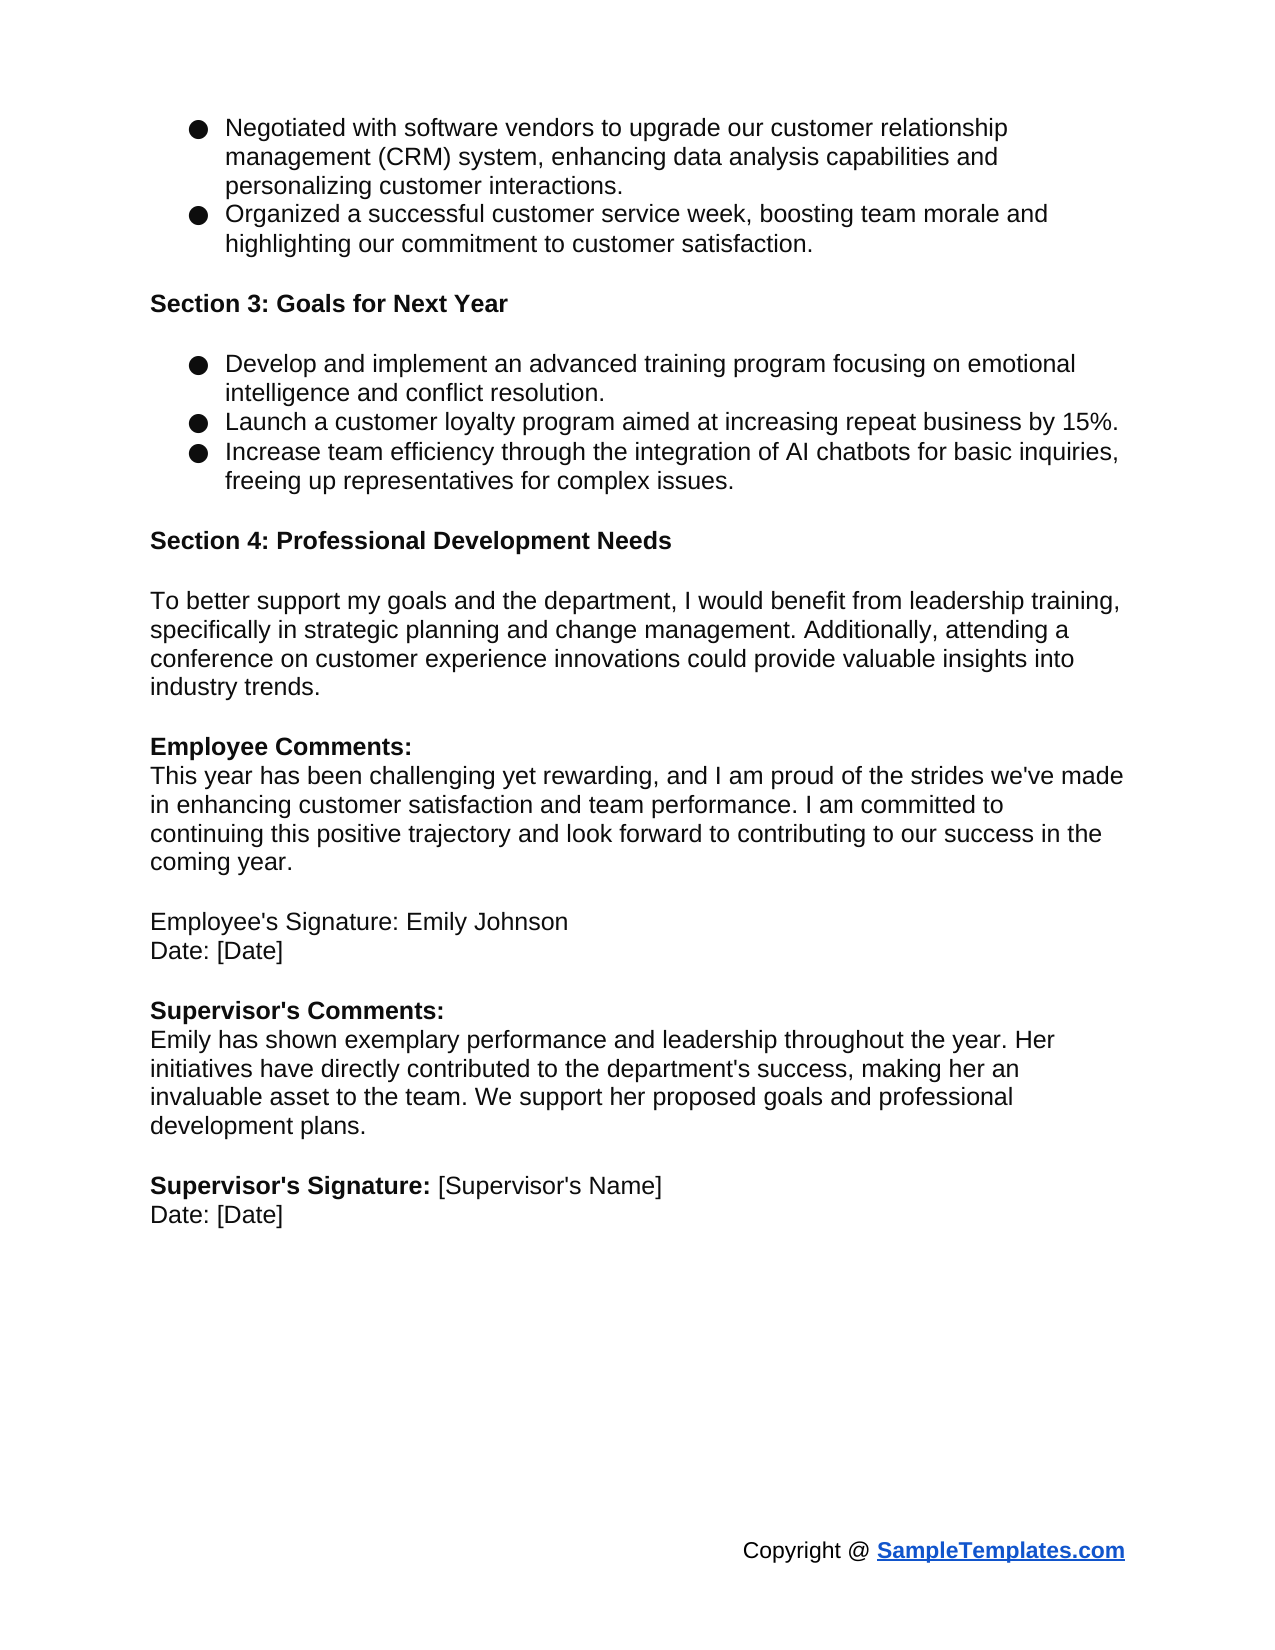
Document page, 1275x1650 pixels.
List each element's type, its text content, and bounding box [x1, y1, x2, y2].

list Negotiated with software vendors to upgrade our customer relationship management (CRM) system, enhancing data analysis capabilities and personalizing customer interactions. [187, 112, 1125, 199]
list Launch a customer loyalty program aimed at increasing repeat business by 15%. [187, 407, 1125, 437]
text Employee Comments: This year has been challenging yet rewarding, and I am proud of the strides we've made in enhancing customer satisfaction and team performance. I am committed to continuing this positive trajectory and look forward to contributing to our success in the coming year. [150, 732, 1125, 876]
text Section 3: Goals for Next Year [150, 289, 1125, 318]
text To better support my goals and the department, I would benefit from leadership training, specifically in strategic planning and change management. Additionally, attending a conference on customer experience innovations could provide valuable insights into industry trends. [150, 586, 1125, 701]
list Organized a successful customer service week, boosting team morale and highlighting our commitment to customer satisfaction. [187, 199, 1125, 258]
text Supervisor's Comments: Emily has shown exemplary performance and leadership throughout the year. Her initiatives have directly contributed to the department's success, making her an invaluable asset to the team. We support her proposed goals and professional development plans. [150, 996, 1125, 1140]
list Develop and implement an advanced training program focusing on emotional intelligence and conflict resolution. [187, 349, 1125, 407]
list Increase team efficiency through the integration of AI chatbots for basic inquiries, freeing up representatives for complex issues. [187, 437, 1125, 495]
text Section 4: Professional Development Needs [150, 526, 1125, 555]
text Employee's Signature: Emily Johnson Date: [Date] [150, 907, 1125, 965]
text Supervisor's Signature: [Supervisor's Name] Date: [Date] [150, 1171, 1125, 1229]
